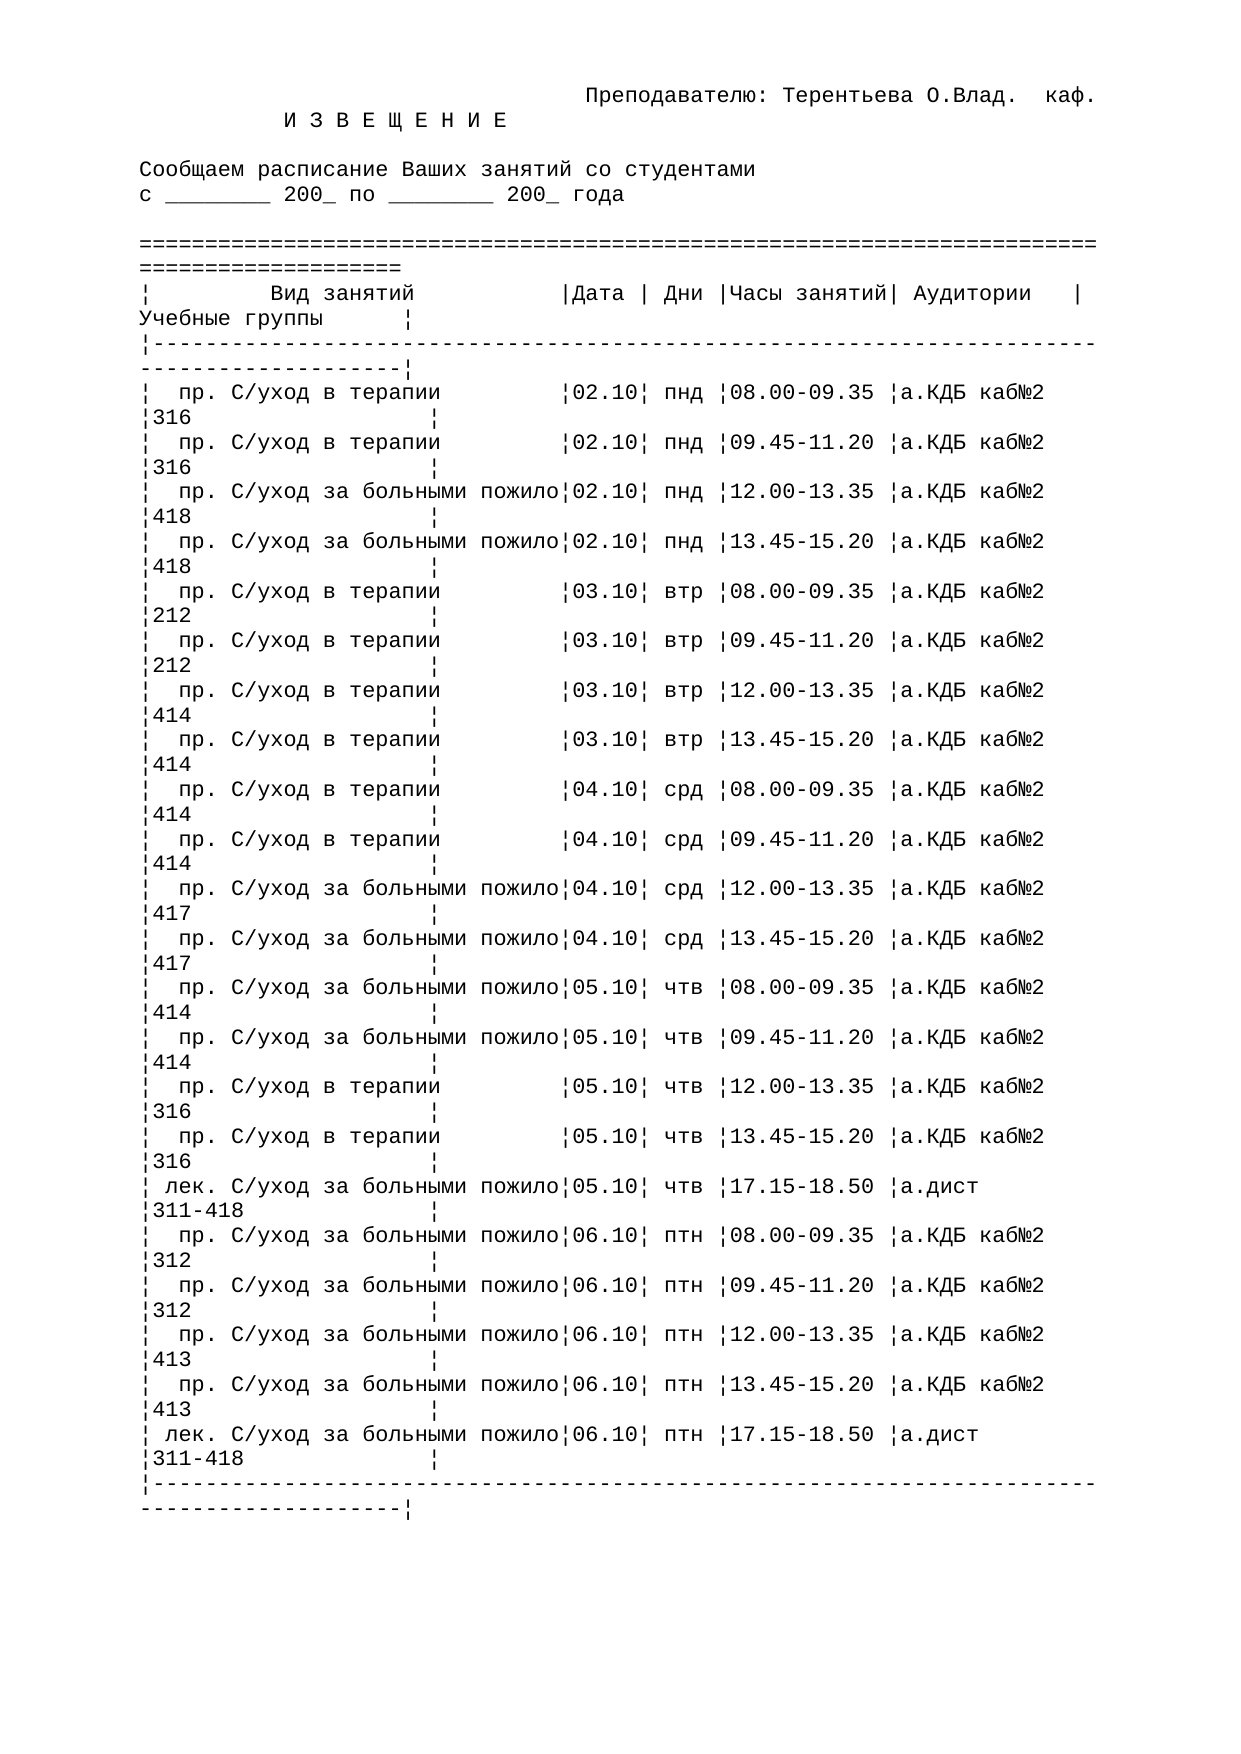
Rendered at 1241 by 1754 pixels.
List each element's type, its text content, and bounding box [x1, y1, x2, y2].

text ¦ Вид занятий |Дата | Дни |Часы занятий| Аудитории | Учебные группы ¦ [139, 282, 1101, 332]
text ¦ пр. С/уход за больными пожило¦06.10¦ птн ¦13.45-15.20 ¦а.КДБ каб№2 ¦413 ¦ [139, 1373, 1101, 1423]
text ¦--------------------------------------------------------------------------------------------¦ [139, 332, 1101, 381]
text ¦ пр. С/уход в терапии ¦04.10¦ сpд ¦09.45-11.20 ¦а.КДБ каб№2 ¦414 ¦ [139, 828, 1101, 877]
text ¦ пр. С/уход в терапии ¦02.10¦ пнд ¦08.00-09.35 ¦а.КДБ каб№2 ¦316 ¦ [139, 381, 1101, 431]
text ¦ пр. С/уход в терапии ¦05.10¦ чтв ¦12.00-13.35 ¦а.КДБ каб№2 ¦316 ¦ [139, 1076, 1101, 1125]
text ¦ пр. С/уход в терапии ¦03.10¦ втp ¦08.00-09.35 ¦а.КДБ каб№2 ¦212 ¦ [139, 580, 1101, 629]
text ¦--------------------------------------------------------------------------------------------¦ [139, 1472, 1101, 1522]
text И З В Е Щ Е Н И Е [139, 109, 1101, 133]
text ¦ пр. С/уход за больными пожило¦02.10¦ пнд ¦12.00-13.35 ¦а.КДБ каб№2 ¦418 ¦ [139, 481, 1101, 530]
text ¦ пр. С/уход в терапии ¦05.10¦ чтв ¦13.45-15.20 ¦а.КДБ каб№2 ¦316 ¦ [139, 1125, 1101, 1175]
text ¦ пр. С/уход за больными пожило¦04.10¦ сpд ¦12.00-13.35 ¦а.КДБ каб№2 ¦417 ¦ [139, 877, 1101, 927]
text ¦ пр. С/уход за больными пожило¦05.10¦ чтв ¦08.00-09.35 ¦а.КДБ каб№2 ¦414 ¦ [139, 976, 1101, 1026]
text Преподавателю: Терентьева О.Влад. каф. [139, 84, 1101, 109]
text ¦ лек. С/уход за больными пожило¦05.10¦ чтв ¦17.15-18.50 ¦а.дист ¦311-418 ¦ [139, 1175, 1101, 1224]
text ¦ пр. С/уход в терапии ¦04.10¦ сpд ¦08.00-09.35 ¦а.КДБ каб№2 ¦414 ¦ [139, 778, 1101, 828]
text ¦ пр. С/уход за больными пожило¦02.10¦ пнд ¦13.45-15.20 ¦а.КДБ каб№2 ¦418 ¦ [139, 530, 1101, 580]
text ¦ пр. С/уход за больными пожило¦06.10¦ птн ¦12.00-13.35 ¦а.КДБ каб№2 ¦413 ¦ [139, 1323, 1101, 1373]
text ¦ пр. С/уход за больными пожило¦05.10¦ чтв ¦09.45-11.20 ¦а.КДБ каб№2 ¦414 ¦ [139, 1026, 1101, 1076]
text ¦ пр. С/уход за больными пожило¦06.10¦ птн ¦09.45-11.20 ¦а.КДБ каб№2 ¦312 ¦ [139, 1274, 1101, 1323]
text ¦ пр. С/уход в терапии ¦03.10¦ втp ¦13.45-15.20 ¦а.КДБ каб№2 ¦414 ¦ [139, 728, 1101, 778]
text ¦ лек. С/уход за больными пожило¦06.10¦ птн ¦17.15-18.50 ¦а.дист ¦311-418 ¦ [139, 1423, 1101, 1472]
text ¦ пр. С/уход в терапии ¦03.10¦ втp ¦12.00-13.35 ¦а.КДБ каб№2 ¦414 ¦ [139, 679, 1101, 728]
text ¦ пр. С/уход в терапии ¦02.10¦ пнд ¦09.45-11.20 ¦а.КДБ каб№2 ¦316 ¦ [139, 431, 1101, 481]
text ¦ пр. С/уход за больными пожило¦06.10¦ птн ¦08.00-09.35 ¦а.КДБ каб№2 ¦312 ¦ [139, 1224, 1101, 1274]
text ¦ пр. С/уход за больными пожило¦04.10¦ сpд ¦13.45-15.20 ¦а.КДБ каб№2 ¦417 ¦ [139, 927, 1101, 976]
text ¦ пр. С/уход в терапии ¦03.10¦ втp ¦09.45-11.20 ¦а.КДБ каб№2 ¦212 ¦ [139, 629, 1101, 679]
text Сообщаем расписание Ваших занятий со студентами [139, 158, 1101, 183]
text ============================================================================================= [139, 233, 1101, 282]
text с ________ 200_ по ________ 200_ года [139, 183, 1101, 208]
